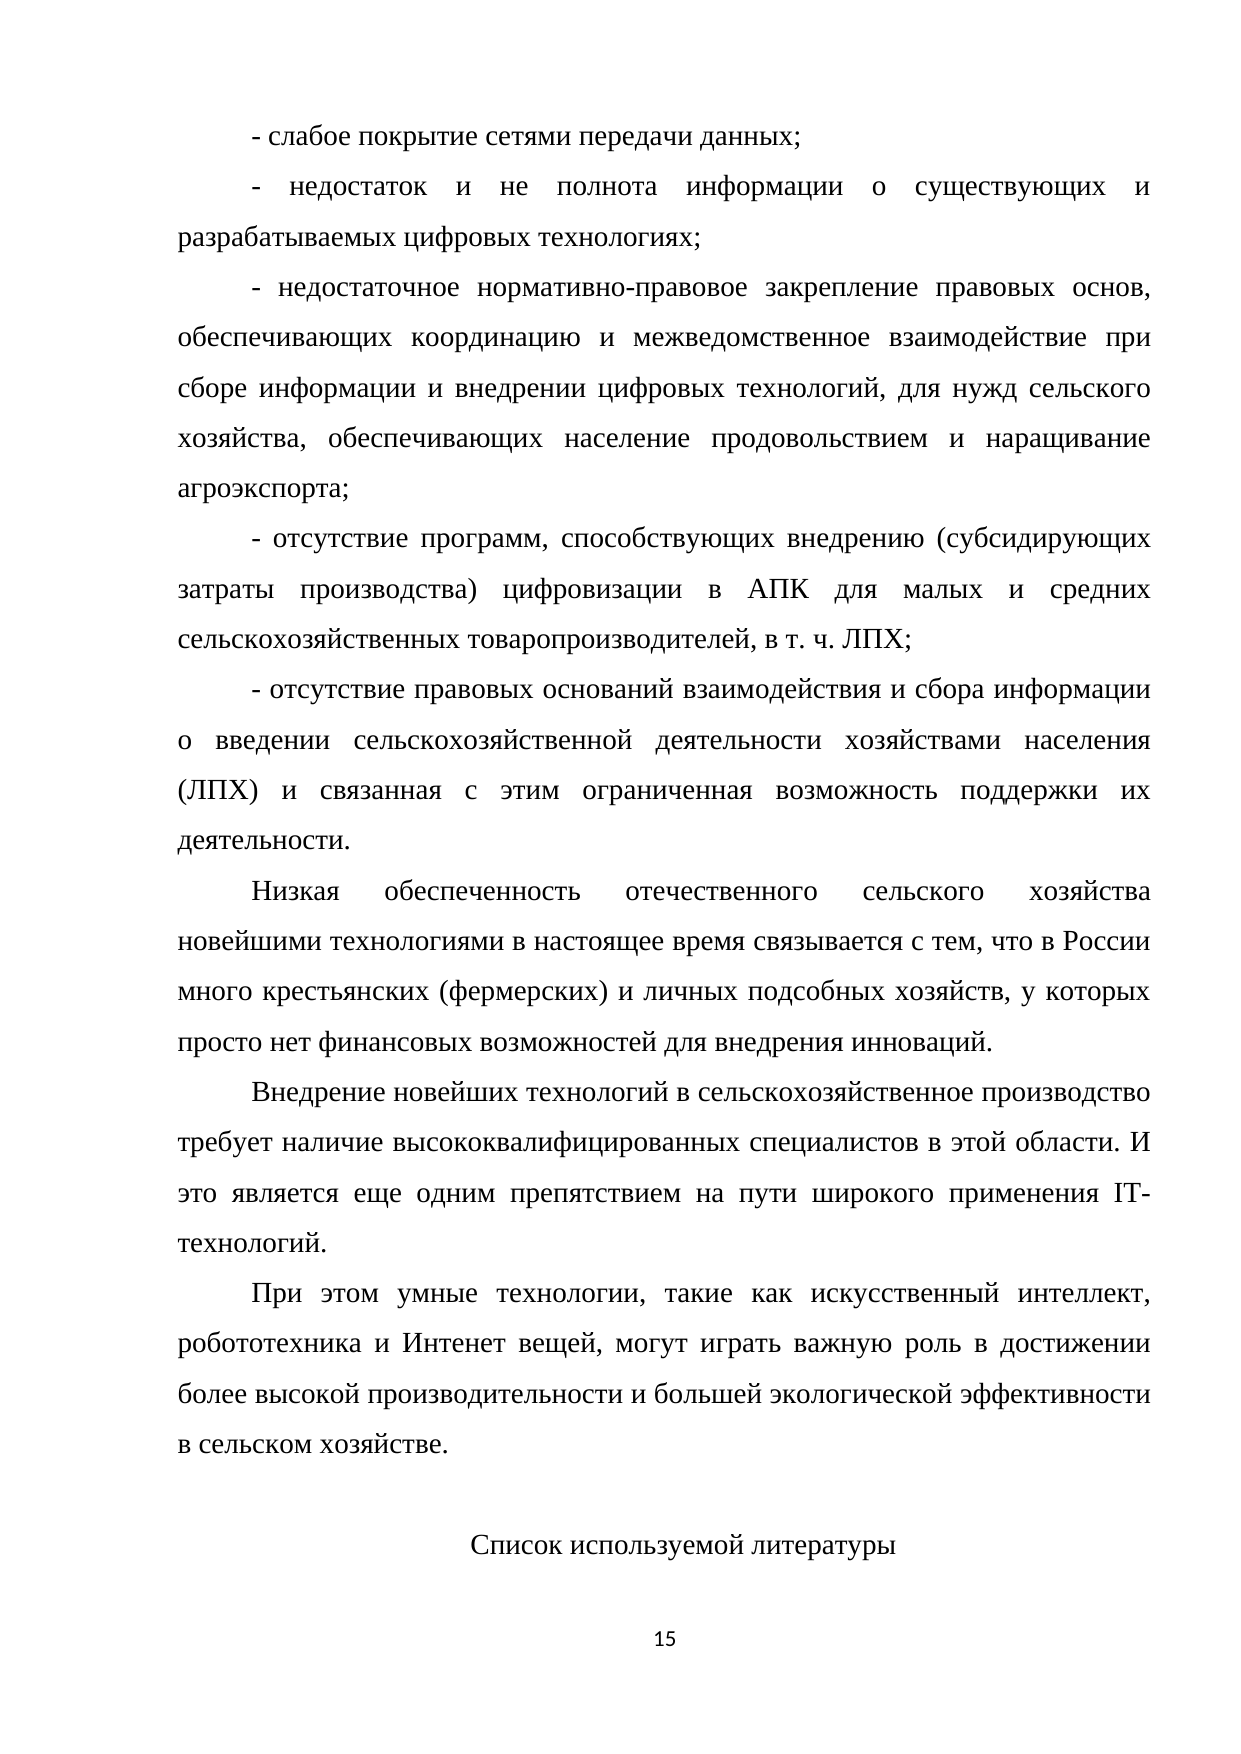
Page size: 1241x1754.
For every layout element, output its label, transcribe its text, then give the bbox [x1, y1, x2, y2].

text - отсутствие правовых оснований взаимодействия и сбора информации о введении сельскохозяйственной деятельности хозяйствами населения (ЛПХ) и связанная с этим ограниченная возможность поддержки их деятельности. [177, 672, 1152, 856]
text - недостаточное нормативно-правовое закрепление правовых основ, обеспечивающих координацию и межведомственное взаимодействие при сборе информации и внедрении цифровых технологий, для нужд сельского хозяйства, обеспечивающих население продовольствием и наращивание агроэкспорта; [177, 269, 1152, 504]
text - отсутствие программ, способствующих внедрению (субсидирующих затраты производства) цифровизации в АПК для малых и средних сельскохозяйственных товаропроизводителей, в т. ч. ЛПХ; [177, 521, 1152, 655]
text Внедрение новейших технологий в сельскохозяйственное производство требует наличие высококвалифицированных специалистов в этой области. И это является еще одним препятствием на пути широкого применения IT-технологий. [177, 1074, 1152, 1258]
text При этом умные технологии, такие как искусственный интеллект, робототехника и Интенет вещей, могут играть важную роль в достижении более высокой производительности и большей экологической эффективности в сельском хозяйстве. [177, 1275, 1152, 1460]
text Список используемой литературы [215, 1527, 1152, 1560]
text - слабое покрытие сетями передачи данных; [177, 118, 1152, 152]
text Низкая обеспеченность отечественного сельского хозяйства новейшими технологиями в настоящее время связывается с тем, что в России много крестьянских (фермерских) и личных подсобных хозяйств, у которых просто нет финансовых возможностей для внедрения инноваций. [177, 873, 1152, 1057]
text - недостаток и не полнота информации о существующих и разрабатываемых цифровых технологиях; [177, 168, 1152, 252]
